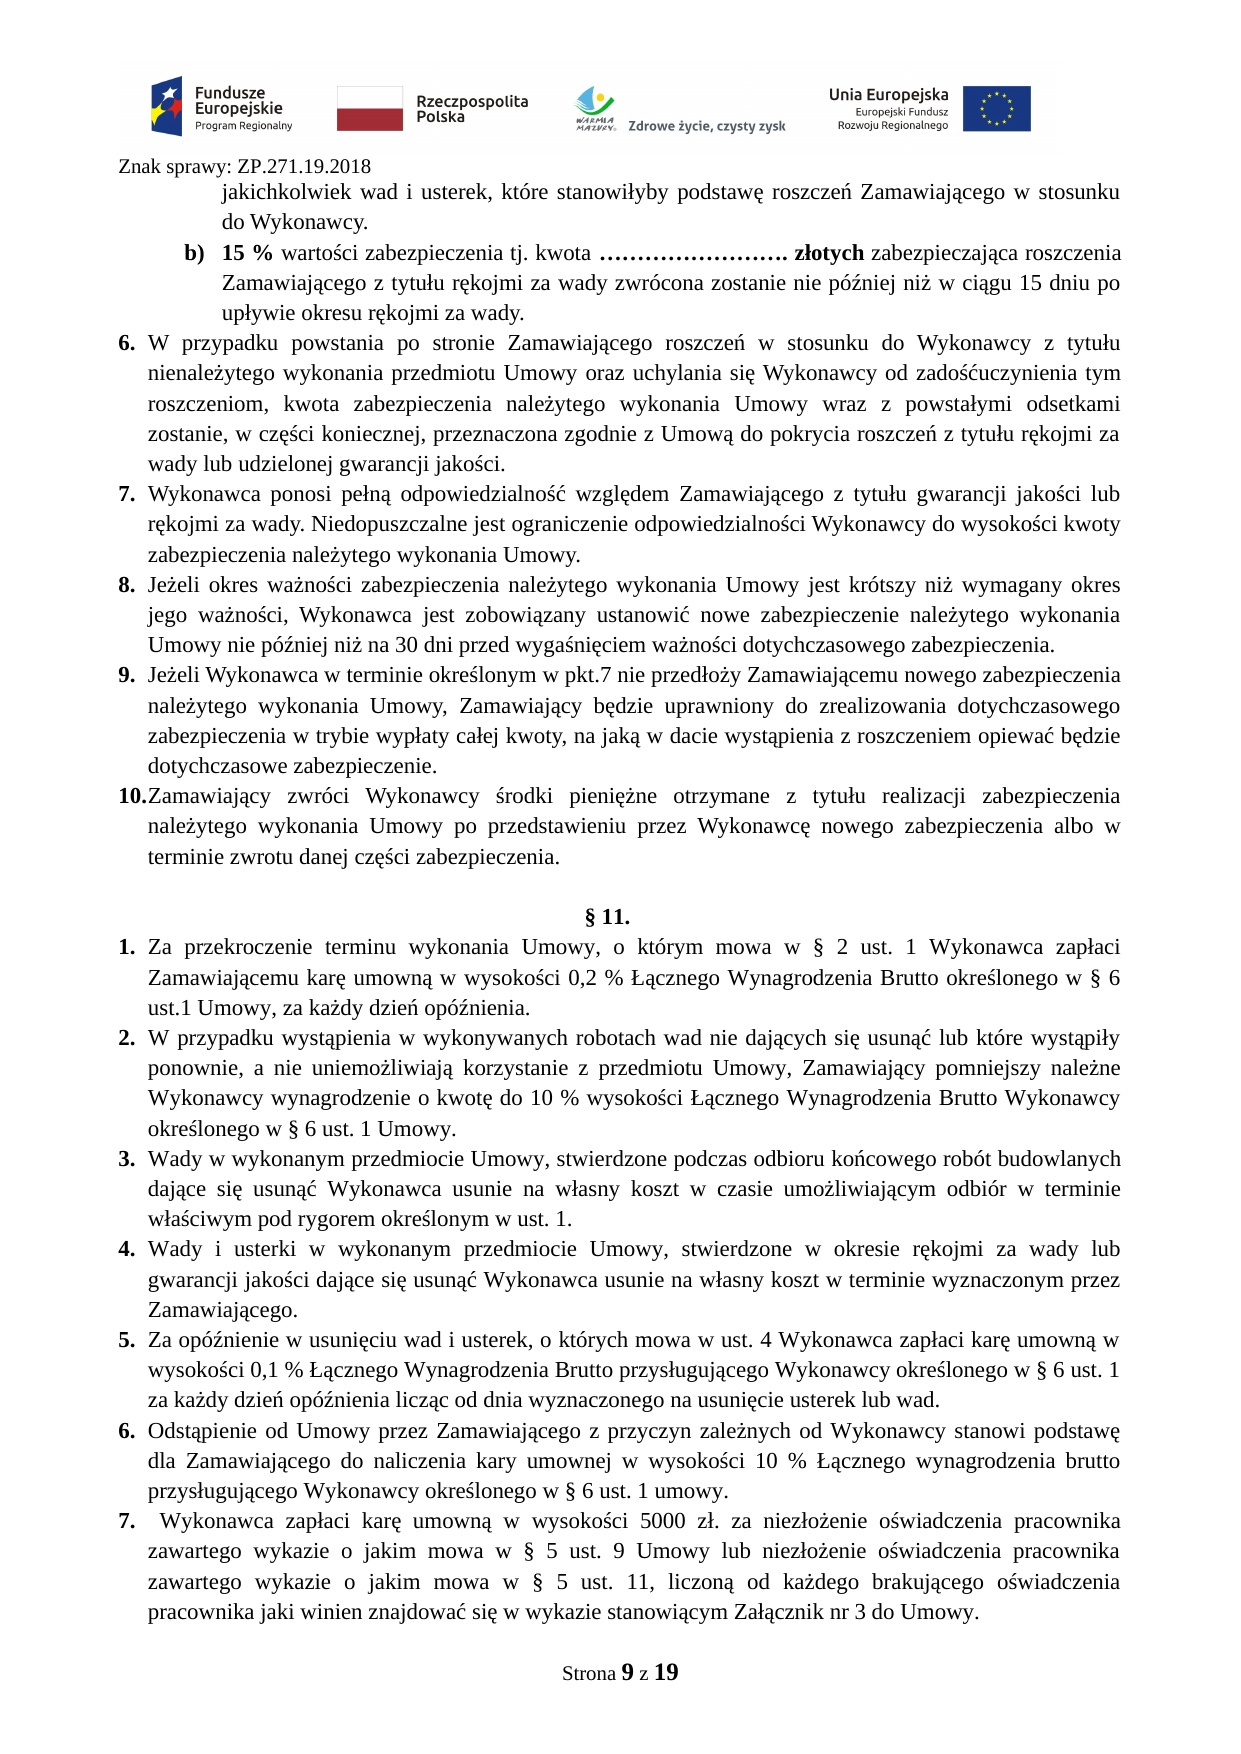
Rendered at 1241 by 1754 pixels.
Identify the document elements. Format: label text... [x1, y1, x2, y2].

list Odstąpienie od Umowy przez Zamawiającego z przyczyn zależnych od Wykonawcy stanowi podstawę dla Zamawiającego do naliczenia kary umownej w wysokości 10 % Łącznego wynagrodzenia brutto przysługującego Wykonawcy określonego w § 6 ust. 1 umowy. [118, 1417, 1122, 1503]
list Wykonawca ponosi pełną odpowiedzialność względem Zamawiającego z tytułu gwarancji jakości lub rękojmi za wady. Niedopuszczalne jest ograniczenie odpowiedzialności Wykonawcy do wysokości kwoty zabezpieczenia należytego wykonania Umowy. [118, 480, 1122, 567]
list Wady i usterki w wykonanym przedmiocie Umowy, stwierdzone w okresie rękojmi za wady lub gwarancji jakości dające się usunąć Wykonawca usunie na własny koszt w terminie wyznaczonym przez Zamawiającego. [118, 1235, 1122, 1322]
list Jeżeli okres ważności zabezpieczenia należytego wykonania Umowy jest krótszy niż wymagany okres jego ważności, Wykonawca jest zobowiązany ustanowić nowe zabezpieczenie należytego wykonania Umowy nie później niż na 30 dni przed wygaśnięciem ważności dotychczasowego zabezpieczenia. [118, 571, 1122, 658]
list Wady w wykonanym przedmiocie Umowy, stwierdzone podczas odbioru końcowego robót budowlanych dające się usunąć Wykonawca usunie na własny koszt w czasie umożliwiającym odbiór w terminie właściwym pod rygorem określonym w ust. 1. [118, 1145, 1122, 1232]
list Wykonawca zapłaci karę umowną w wysokości 5000 zł. za niezłożenie oświadczenia pracownika zawartego wykazie o jakim mowa w § 5 ust. 9 Umowy lub niezłożenie oświadczenia pracownika zawartego wykazie o jakim mowa w § 5 ust. 11, liczoną od każdego brakującego oświadczenia pracownika jaki winien znajdować się w wykazie stanowiącym Załącznik nr 3 do Umowy. [118, 1507, 1122, 1624]
list Za opóźnienie w usunięciu wad i usterek, o których mowa w ust. 4 Wykonawca zapłaci karę umowną w wysokości 0,1 % Łącznego Wynagrodzenia Brutto przysługującego Wykonawcy określonego w § 6 ust. 1 za każdy dzień opóźnienia licząc od dnia wyznaczonego na usunięcie usterek lub wad. [118, 1326, 1122, 1413]
list Zamawiający zwróci Wykonawcy środki pieniężne otrzymane z tytułu realizacji zabezpieczenia należytego wykonania Umowy po przedstawieniu przez Wykonawcę nowego zabezpieczenia albo w terminie zwrotu danej części zabezpieczenia. [118, 782, 1122, 869]
text § 11. [92, 903, 1122, 929]
list Za przekroczenie terminu wykonania Umowy, o którym mowa w § 2 ust. 1 Wykonawca zapłaci Zamawiającemu karę umowną w wysokości 0,2 % Łącznego Wynagrodzenia Brutto określonego w § 6 ust.1 Umowy, za każdy dzień opóźnienia. [118, 933, 1122, 1020]
picture [118, 59, 1064, 154]
list W przypadku powstania po stronie Zamawiającego roszczeń w stosunku do Wykonawcy z tytułu nienależytego wykonania przedmiotu Umowy oraz uchylania się Wykonawcy od zadośćuczynienia tym roszczeniom, kwota zabezpieczenia należytego wykonania Umowy wraz z powstałymi odsetkami zostanie, w części koniecznej, przeznaczona zgodnie z Umową do pokrycia roszczeń z tytułu rękojmi za wady lub udzielonej gwarancji jakości. [118, 329, 1122, 476]
list W przypadku wystąpienia w wykonywanych robotach wad nie dających się usunąć lub które wystąpiły ponownie, a nie uniemożliwiają korzystanie z przedmiotu Umowy, Zamawiający pomniejszy należne Wykonawcy wynagrodzenie o kwotę do 10 % wysokości Łącznego Wynagrodzenia Brutto Wykonawcy określonego w § 6 ust. 1 Umowy. [118, 1024, 1122, 1141]
list 15 % wartości zabezpieczenia tj. kwota ……………………. złotych zabezpieczająca roszczenia Zamawiającego z tytułu rękojmi za wady zwrócona zostanie nie później niż w ciągu 15 dniu po upływie okresu rękojmi za wady. [184, 238, 1122, 325]
list Jeżeli Wykonawca w terminie określonym w pkt.7 nie przedłoży Zamawiającemu nowego zabezpieczenia należytego wykonania Umowy, Zamawiający będzie uprawniony do zrealizowania dotychczasowego zabezpieczenia w trybie wypłaty całej kwoty, na jaką w dacie wystąpienia z roszczeniem opiewać będzie dotychczasowe zabezpieczenie. [118, 661, 1122, 778]
